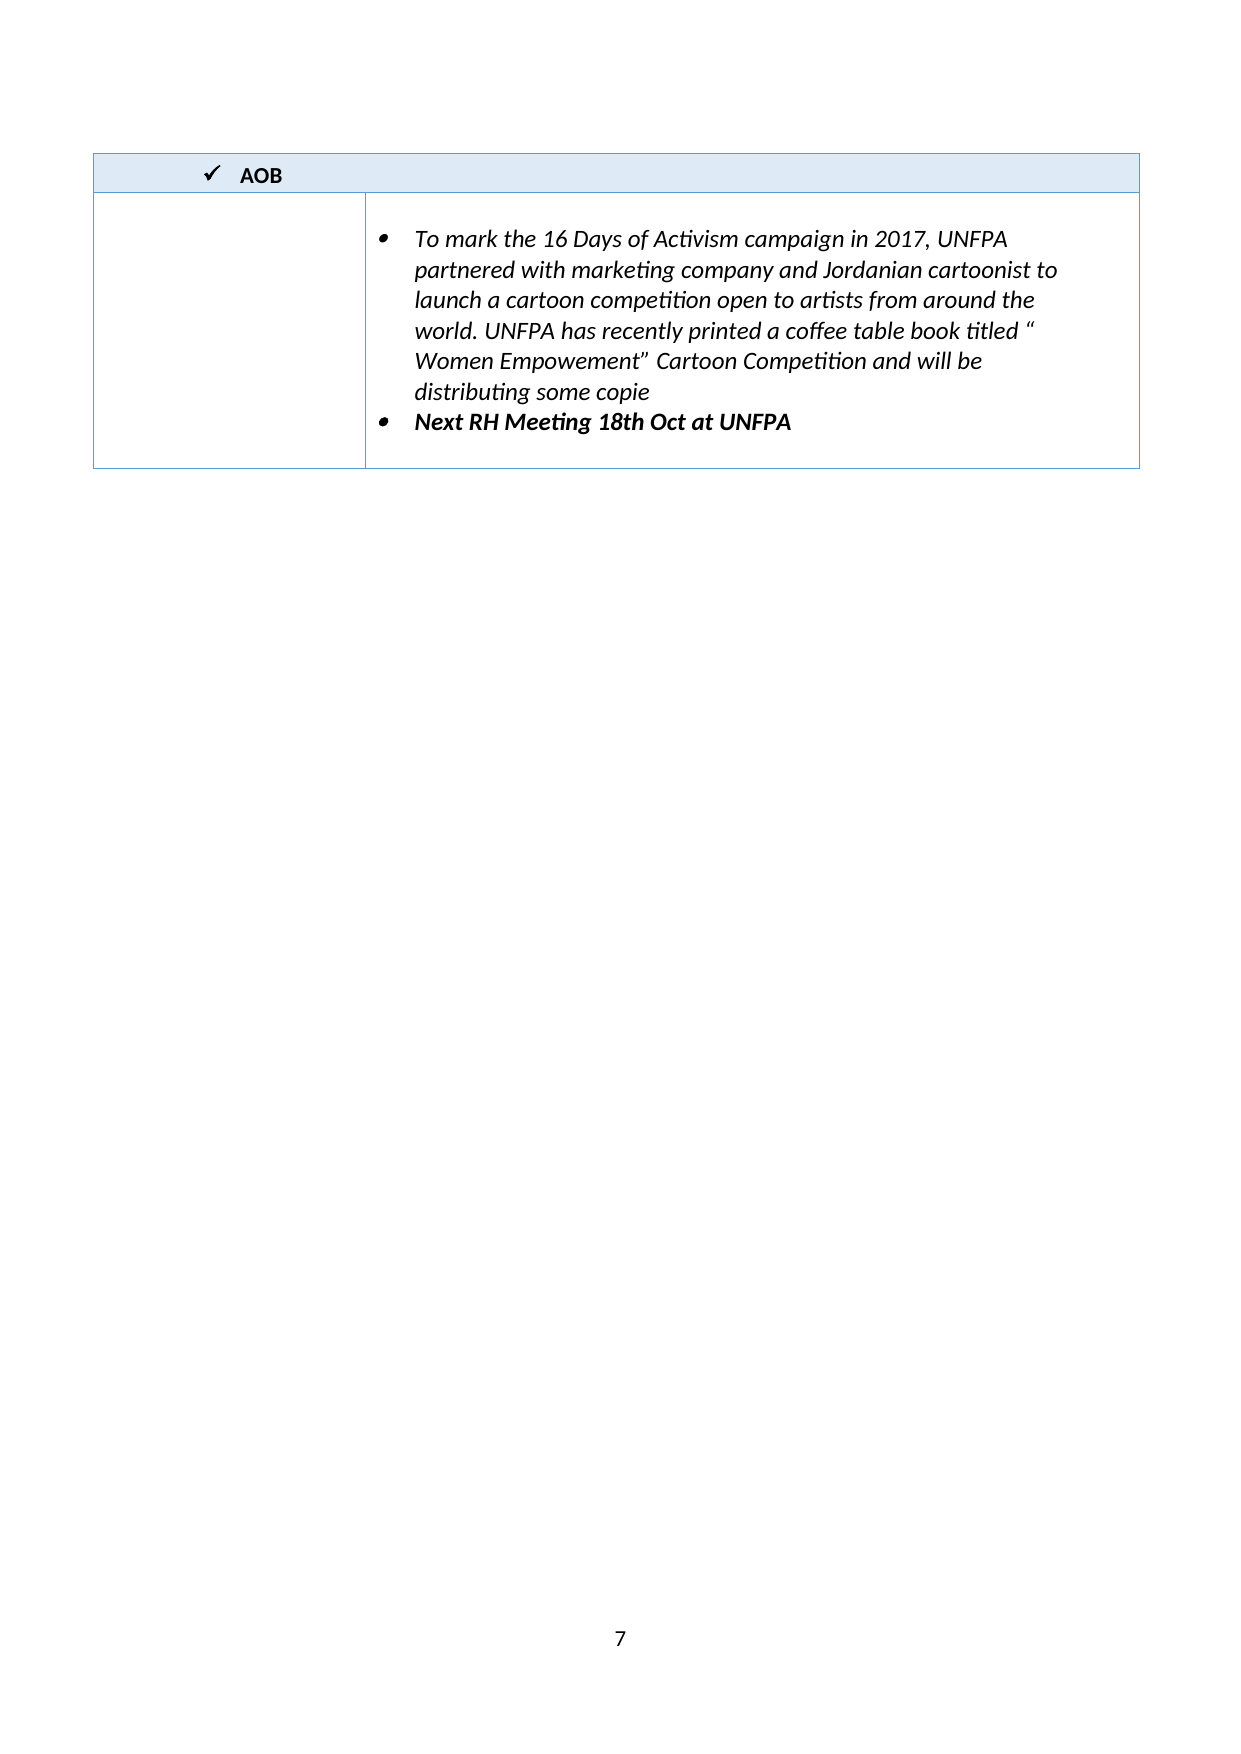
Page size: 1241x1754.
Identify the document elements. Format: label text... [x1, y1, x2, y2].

table_header AOB [94, 154, 1139, 192]
table_cell [94, 193, 365, 467]
table_cell To mark the 16 Days of Activism campaign in 2017, UNFPA partnered with marketing company and Jordanian cartoonist to launch a cartoon competition open to artists from around the world. UNFPA has recently printed a coffee table book titled “ Women Empowement” Cartoon Competition and will be distributing some copie Next RH Meeting 18th Oct at UNFPA [366, 193, 1139, 467]
